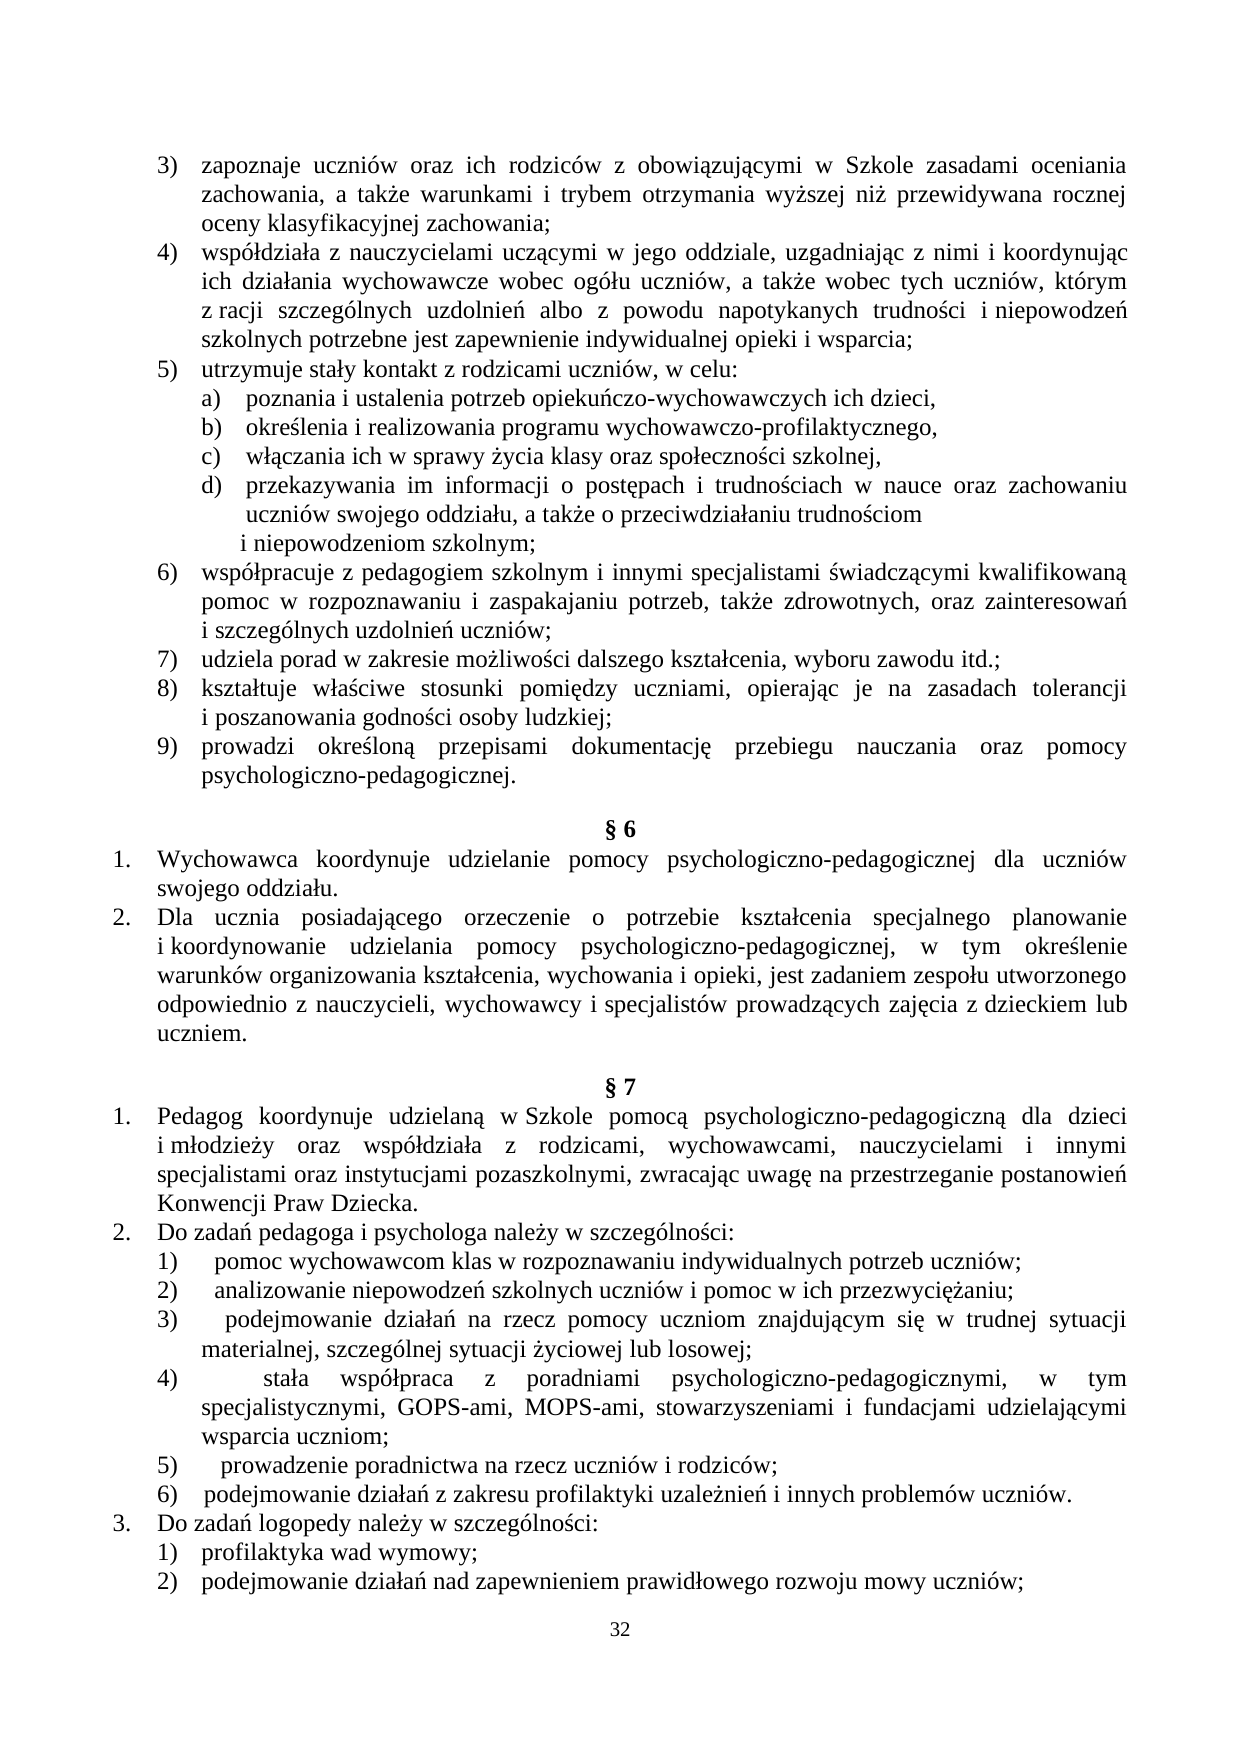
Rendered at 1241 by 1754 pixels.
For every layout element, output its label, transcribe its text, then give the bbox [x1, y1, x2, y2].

text 7) udziela porad w zakresie możliwości dalszego kształcenia, wyboru zawodu itd.; [157, 644, 1128, 673]
text § 7 [112, 1072, 1128, 1101]
text 6) współpracuje z pedagogiem szkolnym i innymi specjalistami świadczącymi kwalifikowaną pomoc w rozpoznawaniu i zaspakajaniu potrzeb, także zdrowotnych, oraz zainteresowań i szczególnych uzdolnień uczniów; [157, 557, 1128, 644]
text 3) zapoznaje uczniów oraz ich rodziców z obowiązującymi w Szkole zasadami oceniania zachowania, a także warunkami i trybem otrzymania wyższej niż przewidywana rocznej oceny klasyfikacyjnej zachowania; [157, 150, 1128, 237]
list prowadzenie poradnictwa na rzecz uczniów i rodziców; [157, 1450, 1128, 1479]
list pomoc wychowawcom klas w rozpoznawaniu indywidualnych potrzeb uczniów; [157, 1246, 1128, 1275]
text d) przekazywania im informacji o postępach i trudnościach w nauce oraz zachowaniu uczniów swojego oddziału, a także o przeciwdziałaniu trudnościom [201, 470, 1128, 528]
text i niepowodzeniom szkolnym; [201, 528, 1128, 557]
text 2) podejmowanie działań nad zapewnieniem prawidłowego rozwoju mowy uczniów; [157, 1566, 1128, 1595]
text 2. Dla ucznia posiadającego orzeczenie o potrzebie kształcenia specjalnego planowanie i koordynowanie udzielania pomocy psychologiczno-pedagogicznej, w tym określenie warunków organizowania kształcenia, wychowania i opieki, jest zadaniem zespołu utworzonego odpowiednio z nauczycieli, wychowawcy i specjalistów prowadzących zajęcia z dzieckiem lub uczniem. [112, 902, 1128, 1047]
text b) określenia i realizowania programu wychowawczo-profilaktycznego, [201, 412, 1128, 441]
text 3. Do zadań logopedy należy w szczególności: [112, 1508, 1128, 1537]
text § 6 [112, 814, 1128, 843]
text 1) profilaktyka wad wymowy; [157, 1537, 1128, 1566]
list podejmowanie działań na rzecz pomocy uczniom znajdującym się w trudnej sytuacji materialnej, szczególnej sytuacji życiowej lub losowej; [157, 1304, 1128, 1362]
list stała współpraca z poradniami psychologiczno-pedagogicznymi, w tym specjalistycznymi, GOPS-ami, MOPS-ami, stowarzyszeniami i fundacjami udzielającymi wsparcia uczniom; [157, 1362, 1128, 1450]
text 1. Pedagog koordynuje udzielaną w Szkole pomocą psychologiczno-pedagogiczną dla dzieci i młodzieży oraz współdziała z rodzicami, wychowawcami, nauczycielami i innymi specjalistami oraz instytucjami pozaszkolnymi, zwracając uwagę na przestrzeganie postanowień Konwencji Praw Dziecka. [112, 1101, 1128, 1217]
text 6) podejmowanie działań z zakresu profilaktyki uzależnień i innych problemów uczniów. [157, 1479, 1128, 1508]
text 2. Do zadań pedagoga i psychologa należy w szczególności: [112, 1217, 1128, 1246]
text 5) utrzymuje stały kontakt z rodzicami uczniów, w celu: [157, 353, 1128, 382]
text 9) prowadzi określoną przepisami dokumentację przebiegu nauczania oraz pomocy psychologiczno-pedagogicznej. [157, 731, 1128, 789]
text 8) kształtuje właściwe stosunki pomiędzy uczniami, opierając je na zasadach tolerancji i poszanowania godności osoby ludzkiej; [157, 673, 1128, 731]
list analizowanie niepowodzeń szkolnych uczniów i pomoc w ich przezwyciężaniu; [157, 1275, 1128, 1304]
text c) włączania ich w sprawy życia klasy oraz społeczności szkolnej, [201, 441, 1128, 470]
text a) poznania i ustalenia potrzeb opiekuńczo-wychowawczych ich dzieci, [201, 382, 1128, 412]
text 1. Wychowawca koordynuje udzielanie pomocy psychologiczno-pedagogicznej dla uczniów swojego oddziału. [112, 843, 1128, 902]
text 4) współdziała z nauczycielami uczącymi w jego oddziale, uzgadniając z nimi i koordynując ich działania wychowawcze wobec ogółu uczniów, a także wobec tych uczniów, którym z racji szczególnych uzdolnień albo z powodu napotykanych trudności i niepowodzeń szkolnych potrzebne jest zapewnienie indywidualnej opieki i wsparcia; [157, 237, 1128, 353]
